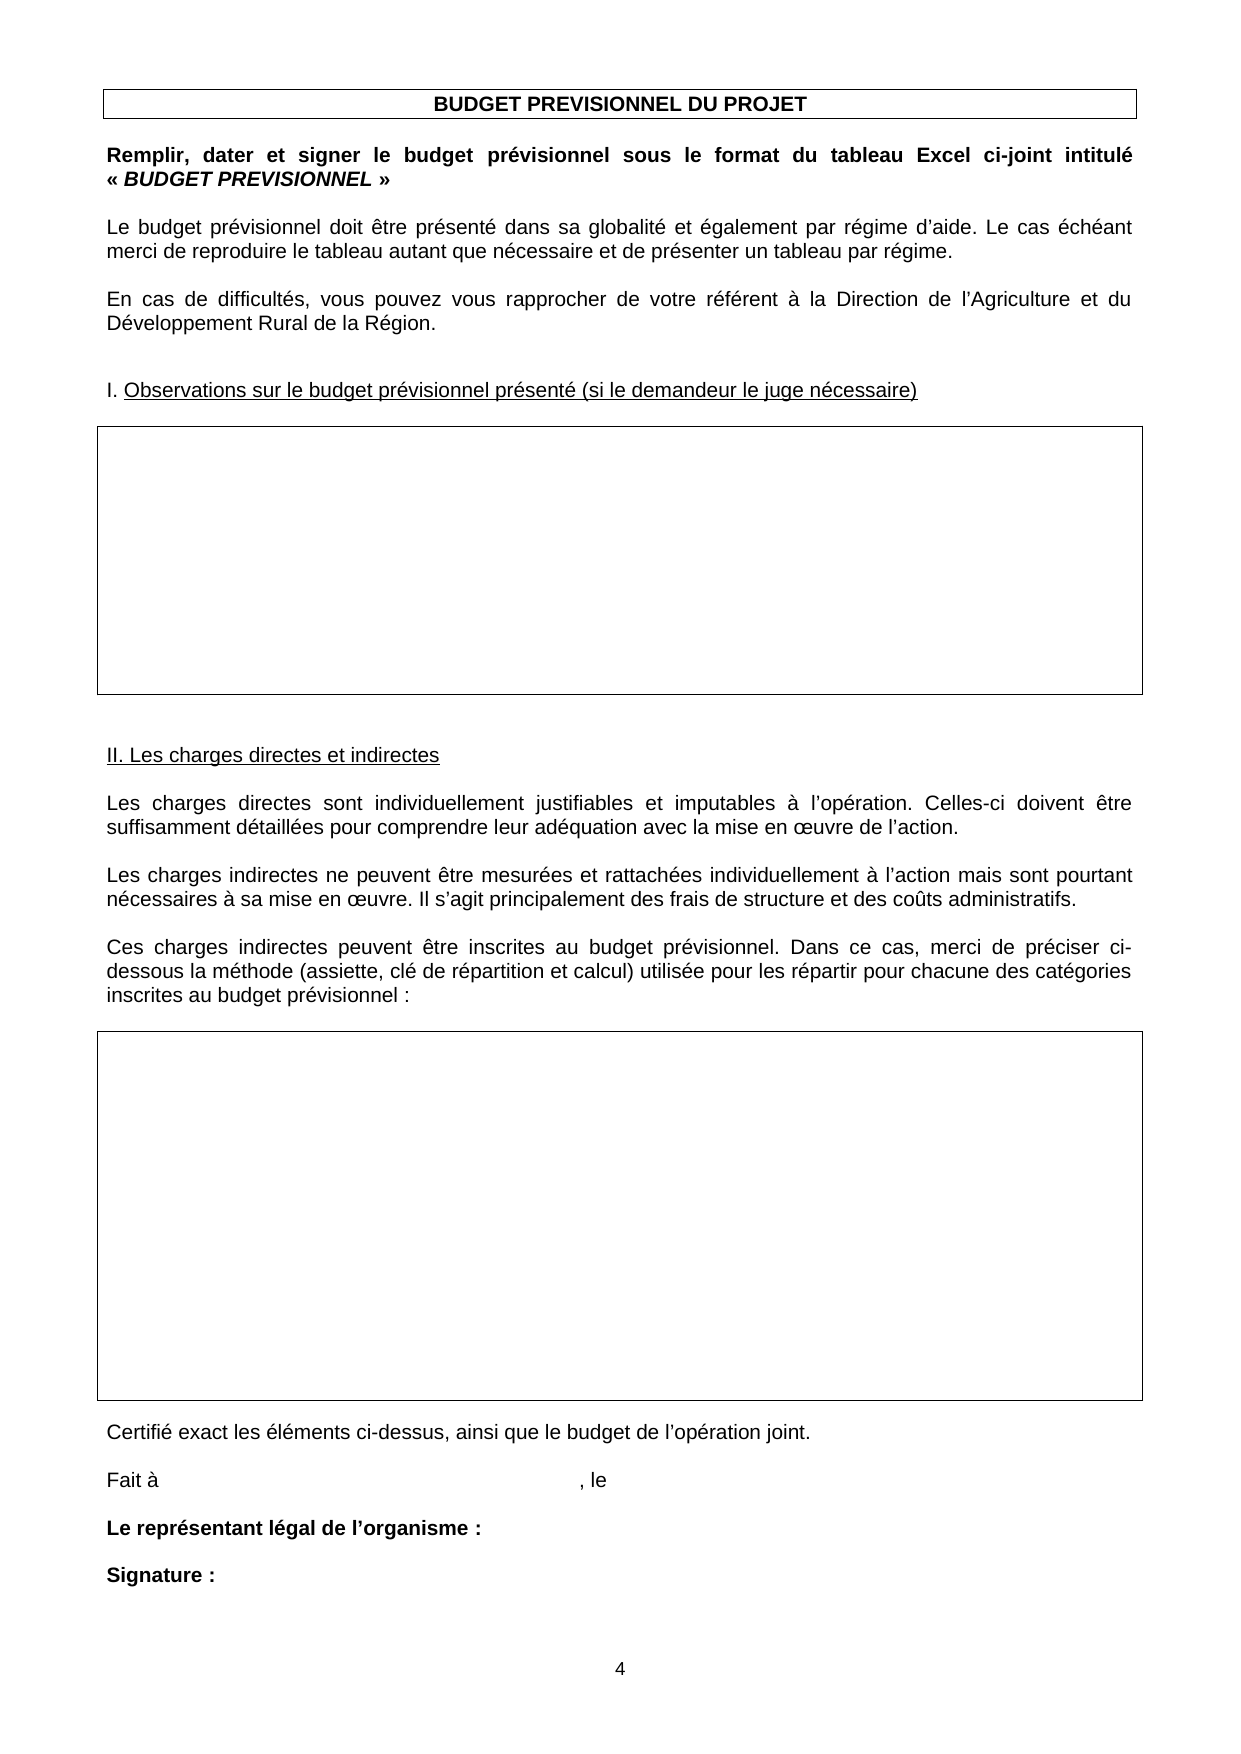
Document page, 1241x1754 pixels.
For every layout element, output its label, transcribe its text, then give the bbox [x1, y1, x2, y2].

text Le budget prévisionnel doit être présenté dans sa globalité et également par régime d’aide. Le cas échéant merci de reproduire le tableau autant que nécessaire et de présenter un tableau par régime. [106, 215, 1134, 263]
text En cas de difficultés, vous pouvez vous rapprocher de votre référent à la Direction de l’Agriculture et du Développement Rural de la Région. [106, 287, 1134, 334]
text Les charges indirectes ne peuvent être mesurées et rattachées individuellement à l’action mais sont pourtant nécessaires à sa mise en œuvre. Il s’agit principalement des frais de structure et des coûts administratifs. [106, 863, 1134, 911]
text Remplir, dater et signer le budget prévisionnel sous le format du tableau Excel ci-joint intitulé « BUDGET PREVISIONNEL » [106, 143, 1134, 191]
text Signature : [106, 1563, 1134, 1587]
text Fait à , le [106, 1467, 1134, 1491]
text I. Observations sur le budget prévisionnel présenté (si le demandeur le juge nécessaire) [106, 378, 1134, 402]
text Certifié exact les éléments ci-dessus, ainsi que le budget de l’opération joint. [106, 1419, 1134, 1443]
text Le représentant légal de l’organisme : [106, 1515, 1134, 1539]
text II. Les charges directes et indirectes [106, 743, 1134, 767]
text Ces charges indirectes peuvent être inscrites au budget prévisionnel. Dans ce cas, merci de préciser ci-dessous la méthode (assiette, clé de répartition et calcul) utilisée pour les répartir pour chacune des catégories inscrites au budget prévisionnel : [106, 935, 1134, 1007]
text Les charges directes sont individuellement justifiables et imputables à l’opération. Celles-ci doivent être suffisamment détaillées pour comprendre leur adéquation avec la mise en œuvre de l’action. [106, 791, 1134, 839]
text BUDGET PREVISIONNEL DU PROJET [104, 90, 1136, 118]
